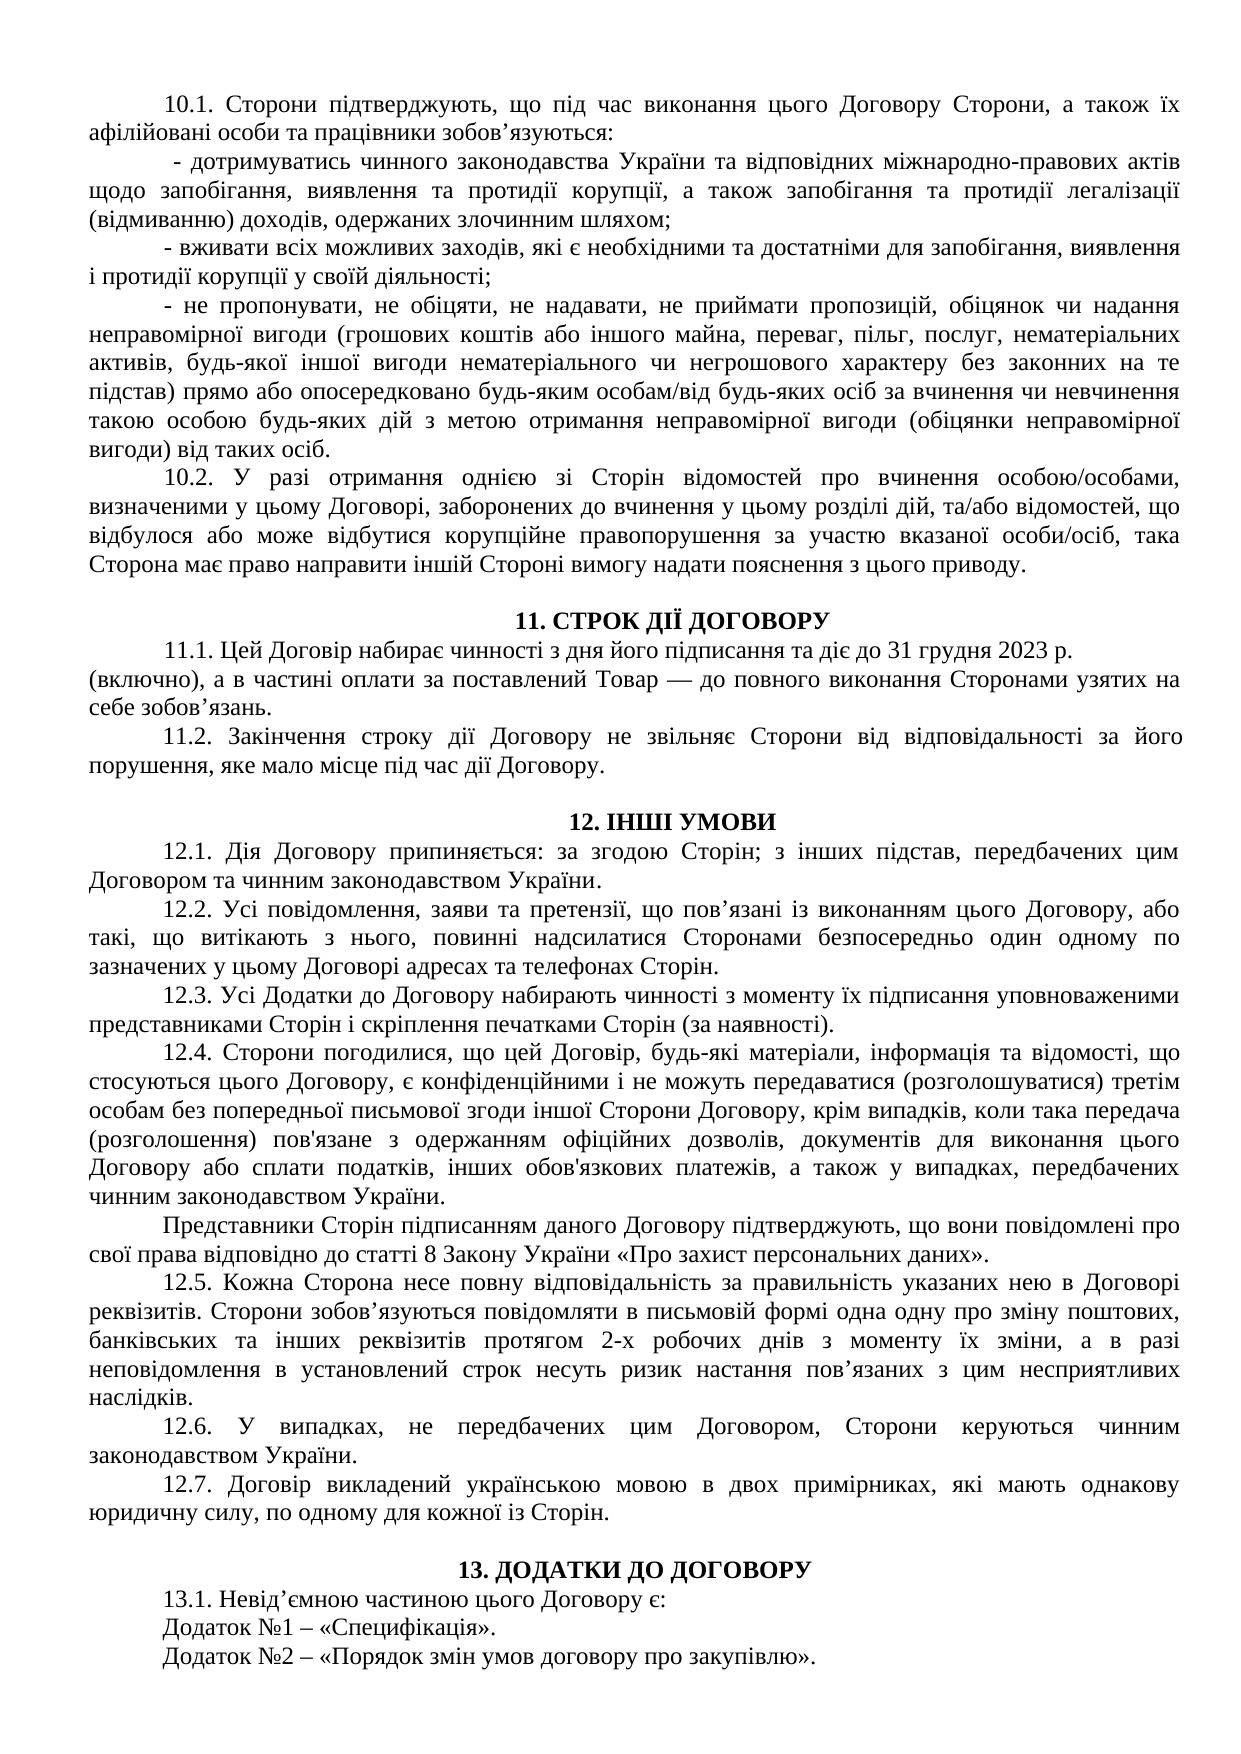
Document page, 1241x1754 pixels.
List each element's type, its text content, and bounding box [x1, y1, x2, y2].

text 13. ДОДАТКИ ДО ДОГОВОРУ [89, 1555, 1181, 1584]
text 12.1. Дія Договору припиняється: за згодою Сторін; з інших підстав, передбачених цим Договором та чинним законодавством України. [89, 836, 1181, 894]
text 12.3. Усі Додатки до Договору набирають чинності з моменту їх підписання уповноваженими представниками Сторін і скріплення печатками Сторін (за наявності). [89, 980, 1181, 1037]
text - вживати всіх можливих заходів, які є необхідними та достатніми для запобігання, виявлення і протидії корупції у своїй діяльності; [89, 232, 1181, 290]
text 10.1. Сторони підтверджують, що під час виконання цього Договору Сторони, а також їх афілійовані особи та працівники зобов’язуються: [89, 89, 1181, 146]
list Цей Договір набирає чинності з дня його підписання та діє до 31 грудня 2023 р. [164, 635, 1181, 664]
text 10.2. У разі отримання однією зі Сторін відомостей про вчинення особою/особами, визначеними у цьому Договорі, заборонених до вчинення у цьому розділі дій, та/або відомостей, що відбулося або може відбутися корупційне правопорушення за участю вказаної особи/осіб, така Сторона має право направити іншій Стороні вимогу надати пояснення з цього приводу. [89, 462, 1181, 577]
list СТРОК ДІЇ ДОГОВОРУ [164, 606, 1181, 635]
text 12.4. Сторони погодилися, що цей Договір, будь-які матеріали, інформація та відомості, що стосуються цього Договору, є конфіденційними і не можуть передаватися (розголошуватися) третім особам без попередньої письмової згоди іншої Сторони Договору, крім випадків, коли така передача (розголошення) пов'язане з одержанням офіційних дозволів, документів для виконання цього Договору або сплати податків, інших обов'язкових платежів, а також у випадках, передбачених чинним законодавством України. [89, 1037, 1181, 1210]
text 11.2. Закінчення строку дії Договору не звільняє Сторони від відповідальності за його порушення, яке мало місце під час дії Договору. [89, 721, 1185, 779]
text Додаток №2 – «Порядок змін умов договору про закупівлю». [89, 1641, 1181, 1670]
text 12.2. Усі повідомлення, заяви та претензії, що пов’язані із виконанням цього Договору, або такі, що витікають з нього, повинні надсилатися Сторонами безпосередньо один одному по зазначених у цьому Договорі адресах та телефонах Сторін. [89, 894, 1181, 980]
text 12.5. Кожна Сторона несе повну відповідальність за правильність указаних нею в Договорі реквізитів. Сторони зобов’язуються повідомляти в письмовій формі одна одну про зміну поштових, банківських та інших реквізитів протягом 2-х робочих днів з моменту їх зміни, а в разі неповідомлення в установлений строк несуть ризик настання пов’язаних з цим несприятливих наслідків. [89, 1267, 1181, 1411]
text Додаток №1 – «Специфікація». [89, 1612, 1181, 1641]
text 12.7. Договір викладений українською мовою в двох примірниках, які мають однакову юридичну силу, по одному для кожної із Сторін. [89, 1469, 1181, 1526]
text 12.6. У випадках, не передбачених цим Договором, Сторони керуються чинним законодавством України. [89, 1411, 1181, 1469]
text - не пропонувати, не обіцяти, не надавати, не приймати пропозицій, обіцянок чи надання неправомірної вигоди (грошових коштів або іншого майна, переваг, пільг, послуг, нематеріальних активів, будь-якої іншої вигоди нематеріального чи негрошового характеру без законних на те підстав) прямо або опосередковано будь-яким особам/від будь-яких осіб за вчинення чи невчинення такою особою будь-яких дій з метою отримання неправомірної вигоди (обіцянки неправомірної вигоди) від таких осіб. [89, 290, 1181, 462]
text Представники Сторін підписанням даного Договору підтверджують, що вони повідомлені про свої права відповідно до статті 8 Закону України «Про захист персональних даних». [89, 1210, 1181, 1267]
text 13.1. Невід’ємною частиною цього Договору є: [89, 1584, 1181, 1612]
list ІНШІ УМОВИ [164, 807, 1181, 836]
list (включно), а в частині оплати за поставлений Товар — до повного виконання Сторонами узятих на себе зобов’язань. [89, 664, 1181, 721]
text - дотримуватись чинного законодавства України та відповідних міжнародно-правових актів щодо запобігання, виявлення та протидії корупції, а також запобігання та протидії легалізації (відмиванню) доходів, одержаних злочинним шляхом; [89, 146, 1181, 232]
